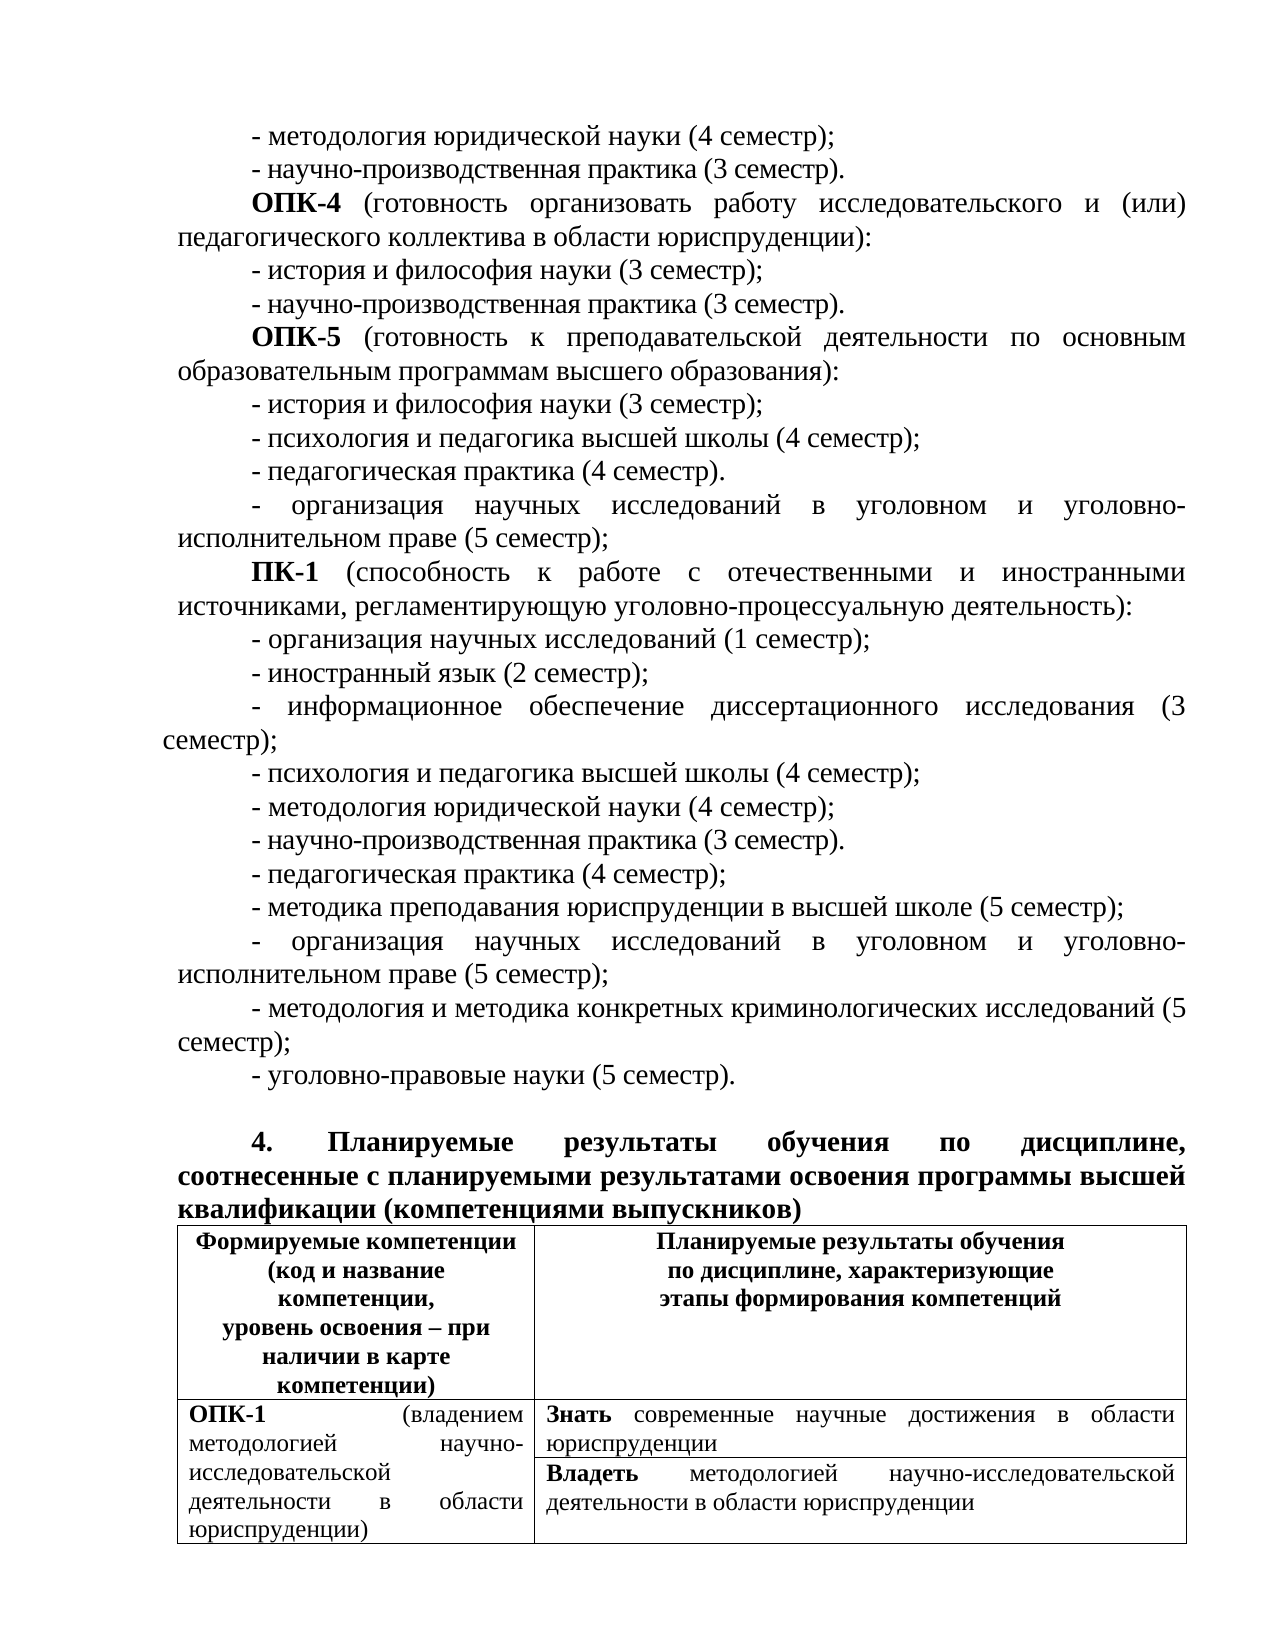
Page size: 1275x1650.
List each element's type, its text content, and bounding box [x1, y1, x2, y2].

text - организация научных исследований в уголовном и уголовно-исполнительном праве (5 семестр); [177, 923, 1186, 990]
text - методология и методика конкретных криминологических исследований (5 семестр); [177, 990, 1186, 1057]
text - уголовно-правовые науки (5 семестр). [177, 1057, 1186, 1091]
text - педагогическая практика (4 семестр). [177, 453, 1186, 487]
table_cell Владеть методологией научно-исследовательской деятельности в области юриспруденции [535, 1458, 1186, 1543]
text - методика преподавания юриспруденции в высшей школе (5 семестр); [177, 889, 1186, 923]
table_cell ОПК-1 (владением методологией научно-исследовательской деятельности в области юриспруденции) [178, 1400, 534, 1543]
text - организация научных исследований (1 семестр); [177, 621, 1186, 655]
text - методология юридической науки (4 семестр); [177, 118, 1186, 152]
text - психология и педагогика высшей школы (4 семестр); [177, 755, 1186, 789]
text - иностранный язык (2 семестр); [177, 655, 1186, 688]
text - педагогическая практика (4 семестр); [177, 856, 1186, 889]
text - история и философия науки (3 семестр); [177, 386, 1186, 420]
text - информационное обеспечение диссертационного исследования (3 семестр); [162, 688, 1186, 755]
text - история и философия науки (3 семестр); [177, 252, 1186, 286]
text - организация научных исследований в уголовном и уголовно-исполнительном праве (5 семестр); [177, 487, 1186, 554]
text - методология юридической науки (4 семестр); [162, 789, 1186, 822]
text - психология и педагогика высшей школы (4 семестр); [177, 420, 1186, 453]
text ПК-1 (способность к работе с отечественными и иностранными источниками, регламентирующую уголовно-процессуальную деятельность): [177, 554, 1186, 621]
table_cell Знать современные научные достижения в области юриспруденции [535, 1400, 1186, 1457]
text - научно-производственная практика (3 семестр). [177, 822, 1186, 856]
table_header Формируемые компетенции (код и название компетенции, уровень освоения – при наличии в карте компетенции) [178, 1226, 534, 1398]
text - научно-производственная практика (3 семестр). [177, 152, 1186, 185]
text ОПК-5 (готовность к преподавательской деятельности по основным образовательным программам высшего образования): [177, 319, 1186, 386]
text - научно-производственная практика (3 семестр). [177, 286, 1186, 319]
table_header Планируемые результаты обучения по дисциплине, характеризующие этапы формирования компетенций [535, 1226, 1186, 1398]
text ОПК-4 (готовность организовать работу исследовательского и (или) педагогического коллектива в области юриспруденции): [177, 185, 1186, 252]
list Планируемые результаты обучения по дисциплине, соотнесенные с планируемыми результатами освоения программы высшей квалификации (компетенциями выпускников) [177, 1124, 1186, 1225]
